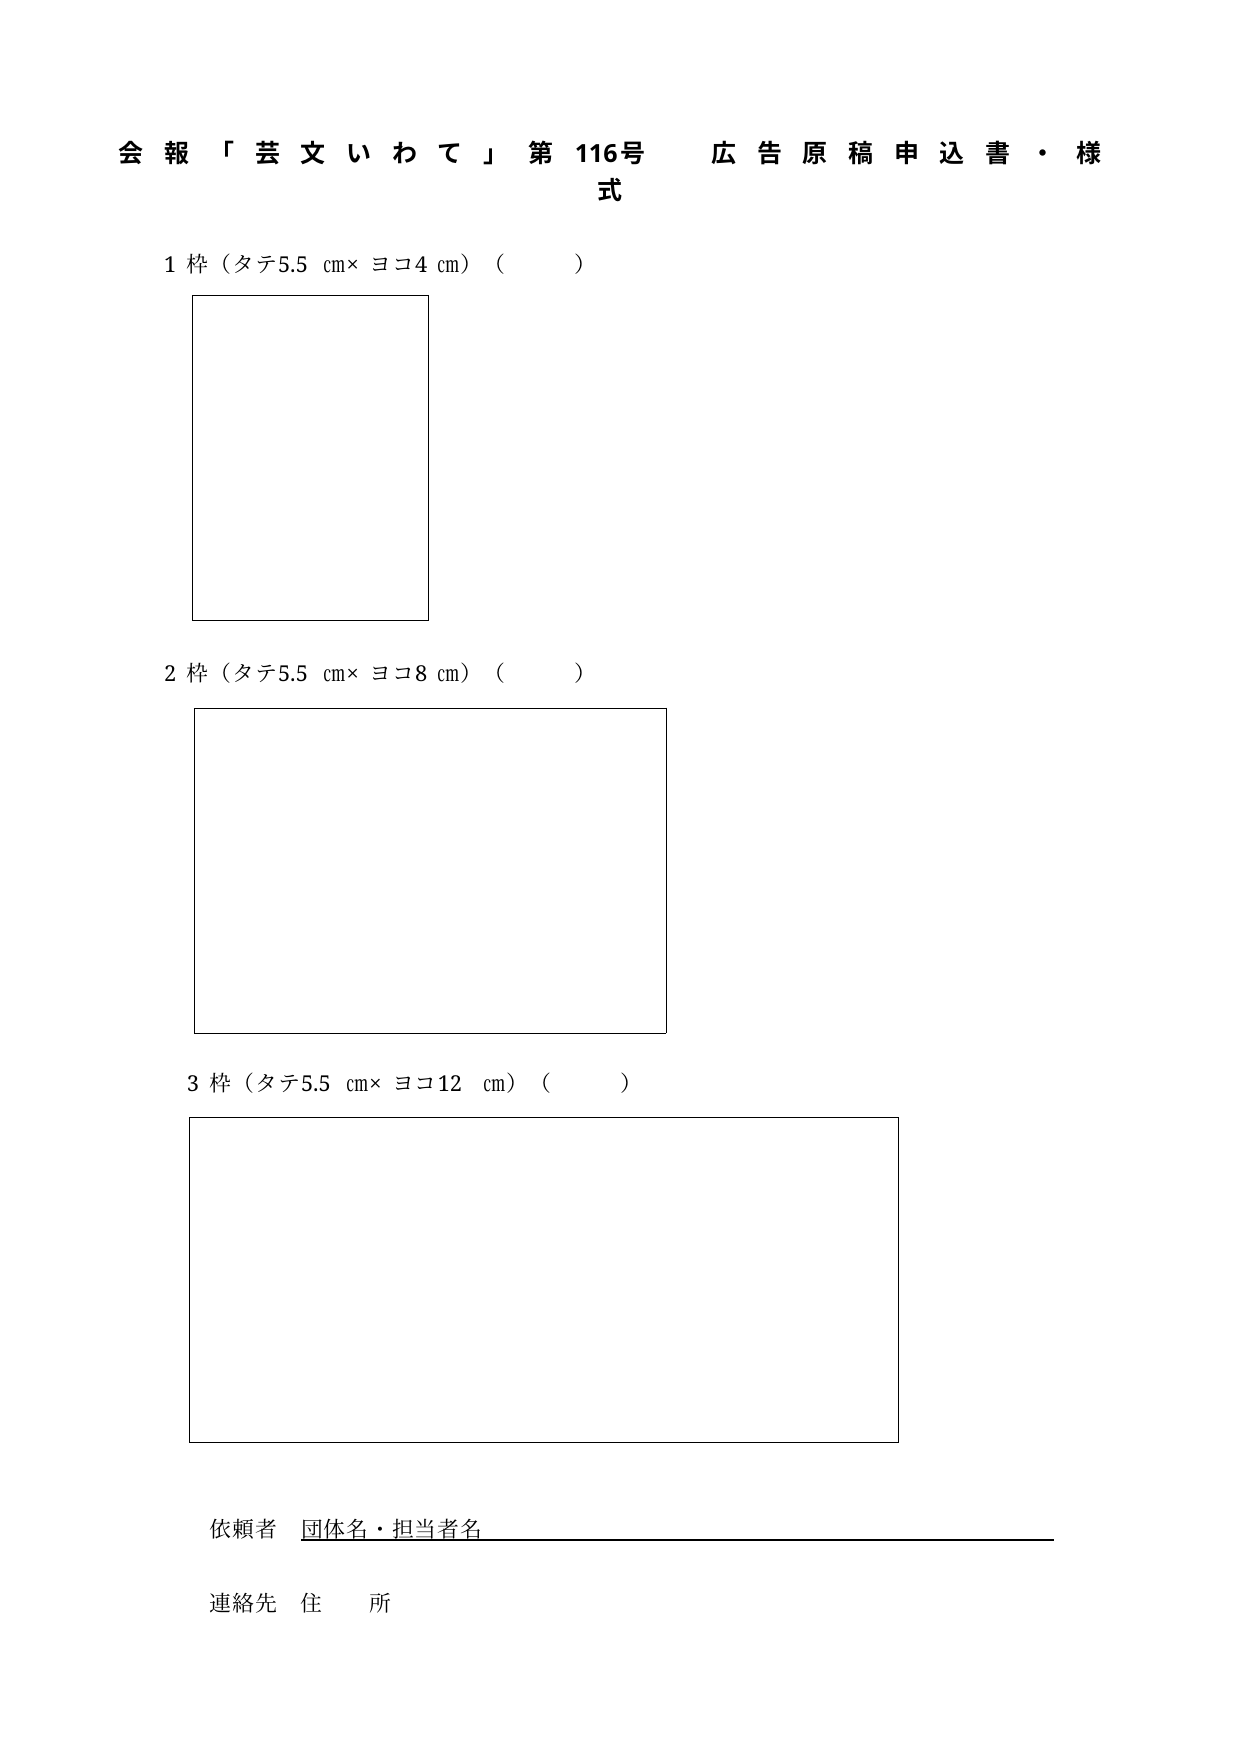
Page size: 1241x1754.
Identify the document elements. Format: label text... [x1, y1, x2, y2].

text 2枠（タテ5.5㎝×ヨコ8㎝）（ ） [118, 654, 1122, 691]
text 依頼者 団体名・担当者名 [118, 1509, 1122, 1546]
text 連絡先 住 所 [118, 1583, 1122, 1621]
text 1枠（タテ5.5㎝×ヨコ4㎝）（ ） [118, 245, 1122, 282]
text 3枠（タテ5.5㎝×ヨコ12㎝）（ ） [118, 1063, 1122, 1100]
text 会報「芸文いわて」第116号 広告原稿申込書・様式 [118, 133, 1122, 208]
